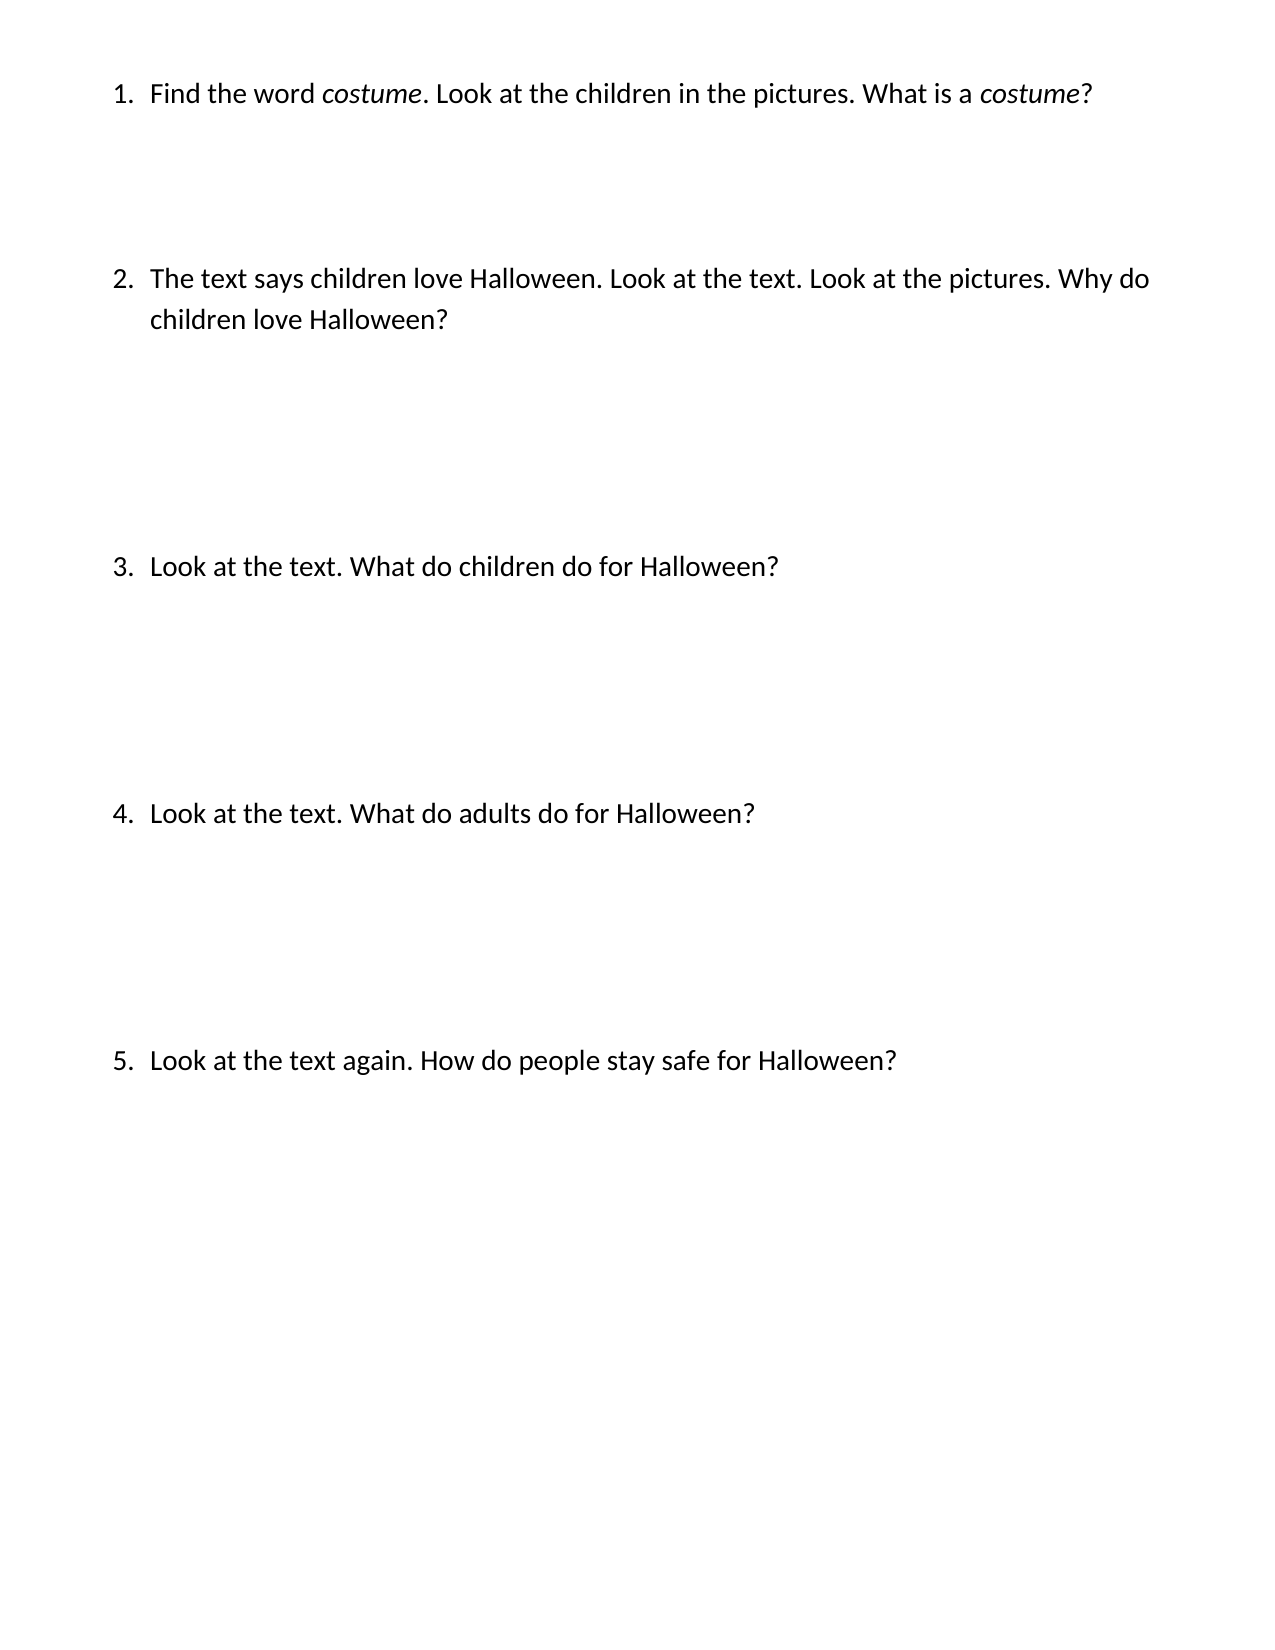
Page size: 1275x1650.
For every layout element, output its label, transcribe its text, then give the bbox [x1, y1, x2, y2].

list Look at the text again. How do people stay safe for Halloween? [112, 1042, 1200, 1078]
list Look at the text. What do children do for Halloween? [112, 548, 1200, 584]
list The text says children love Halloween. Look at the text. Look at the pictures. Why do children love Halloween? [112, 260, 1200, 337]
list Find the word costume. Look at the children in the pictures. What is a costume? [112, 75, 1200, 111]
list Look at the text. What do adults do for Halloween? [112, 795, 1200, 831]
